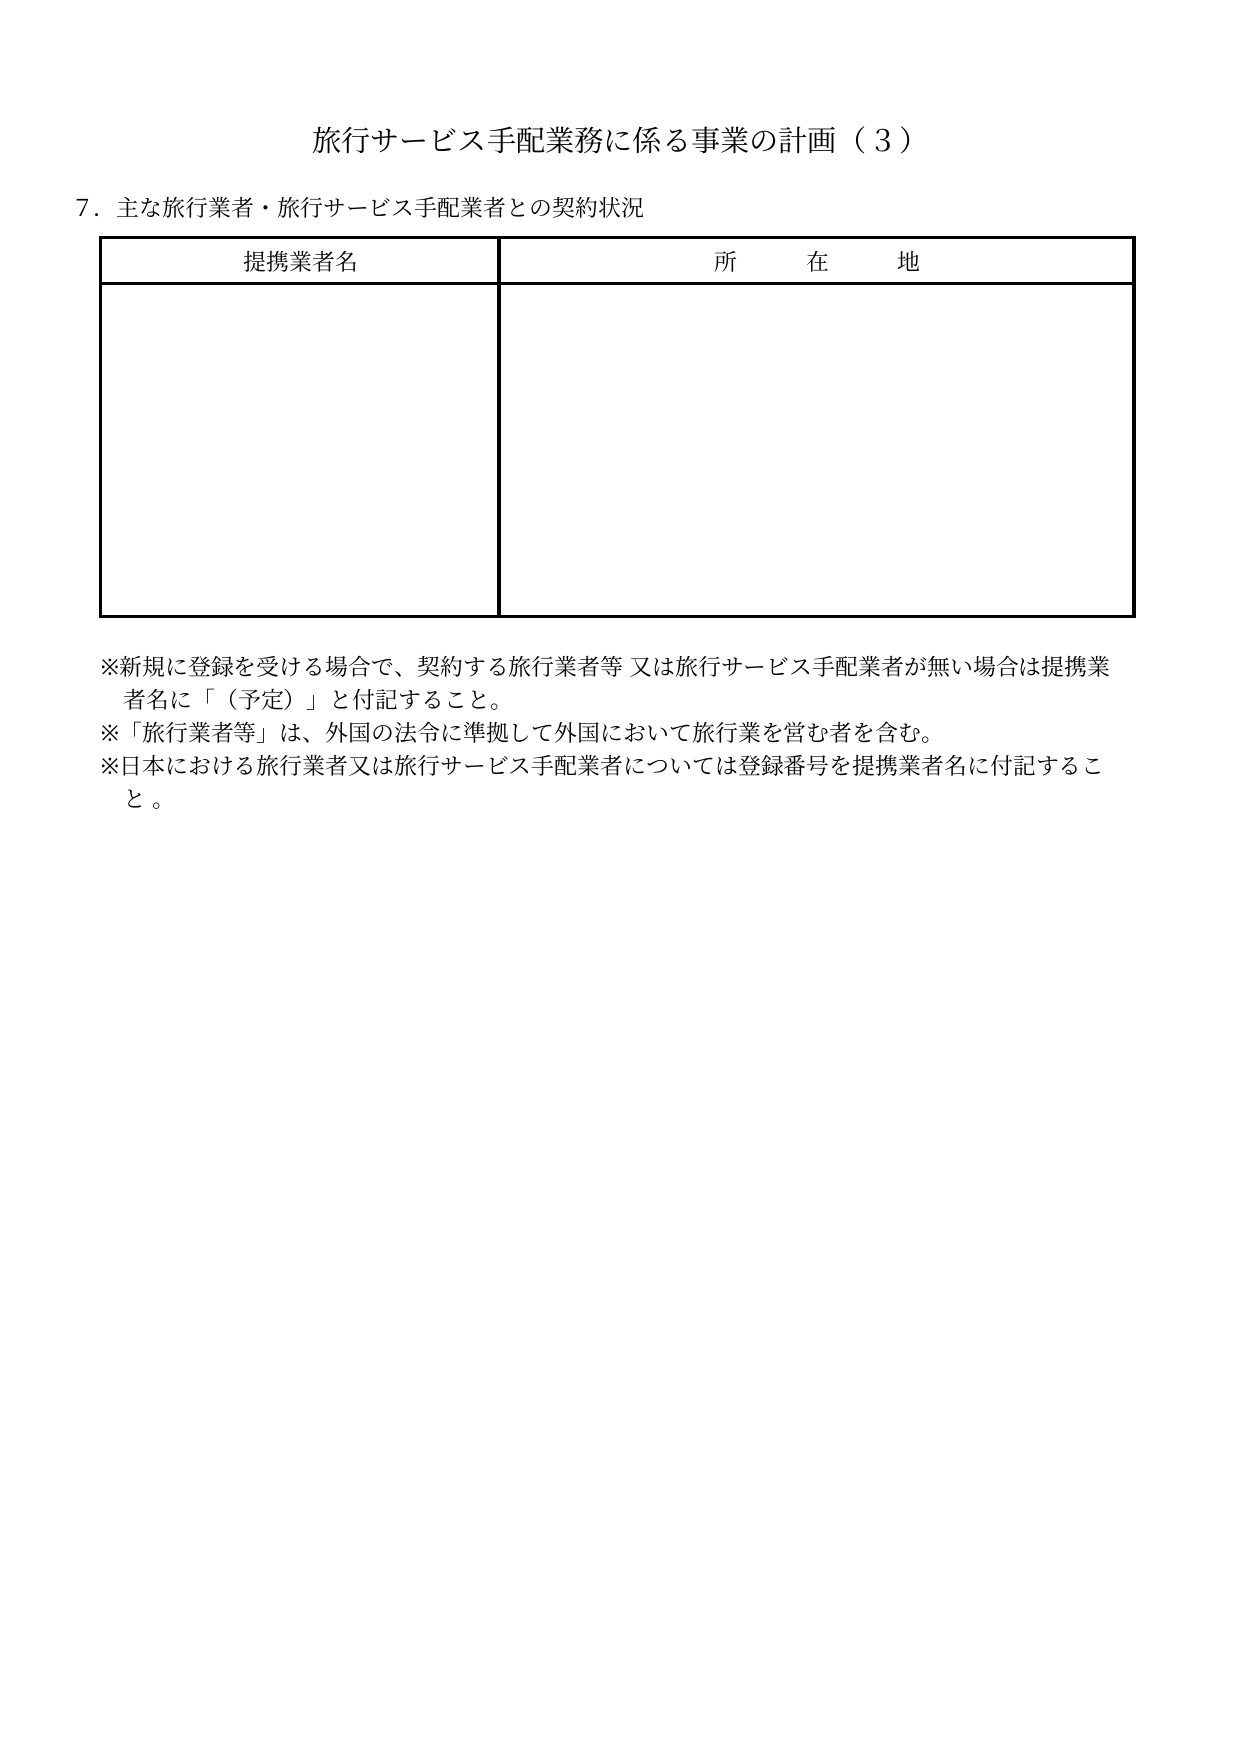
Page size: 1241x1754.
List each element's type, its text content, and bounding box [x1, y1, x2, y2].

text ※「旅行業者等」は、外国の法令に準拠して外国において旅行業を営む者を含む。 [71, 715, 1134, 748]
text と 。 [71, 781, 1134, 814]
table_header 提携業者名 [102, 239, 497, 282]
table_cell [102, 285, 497, 615]
text 旅行サービス手配業務に係る事業の計画（３） [71, 117, 1169, 159]
text ※新規に登録を受ける場合で、契約する旅行業者等 又は旅行サービス手配業者が無い場合は提携業 [71, 649, 1134, 682]
text 者名に「（予定）」と付記すること。 [71, 682, 1134, 715]
table_header 所 在 地 [501, 239, 1132, 282]
text ※日本における旅行業者又は旅行サービス手配業者については登録番号を提携業者名に付記するこ [71, 748, 1134, 781]
text ７．主な旅行業者・旅行サービス手配業者との契約状況 [71, 191, 1169, 223]
table_cell [501, 285, 1132, 615]
